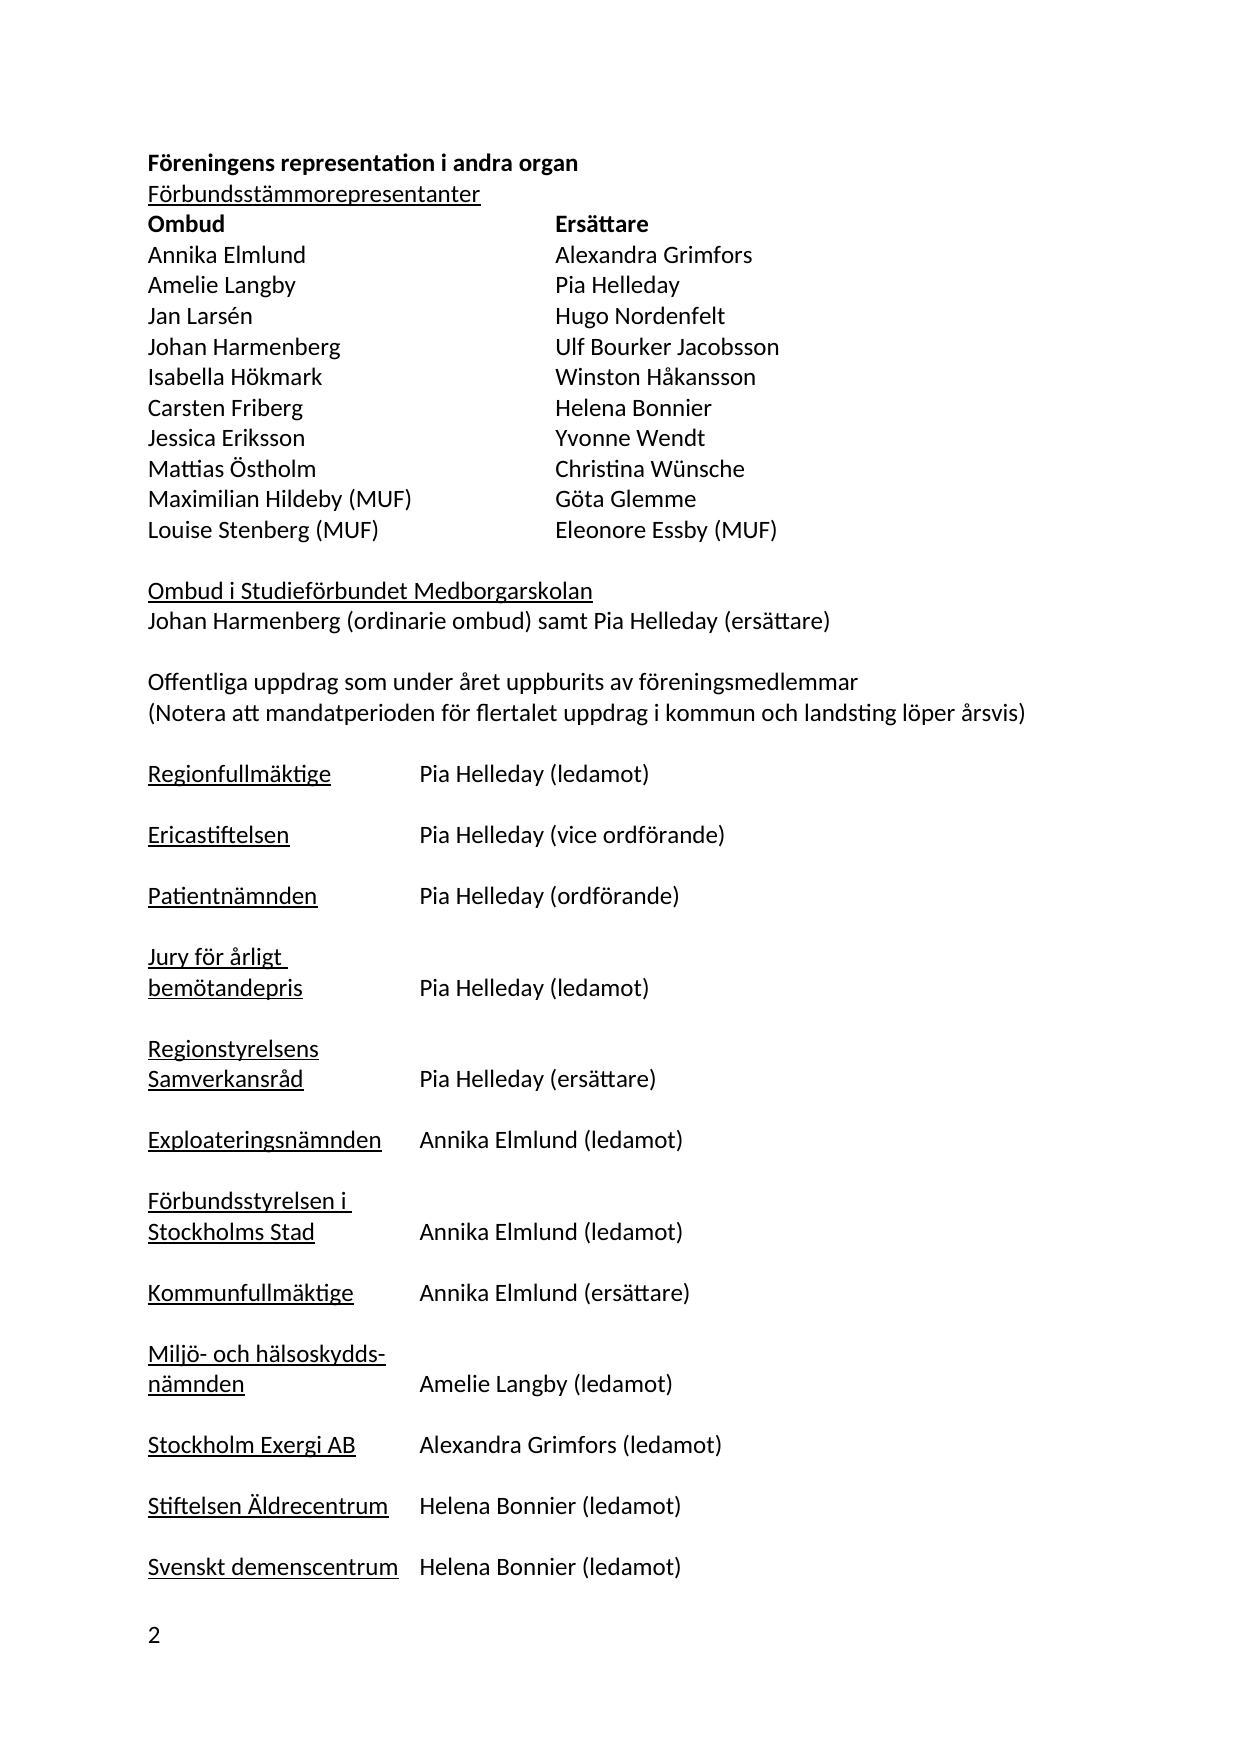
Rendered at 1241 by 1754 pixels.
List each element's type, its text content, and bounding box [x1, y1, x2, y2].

text Regionstyrelsens [148, 1033, 1093, 1063]
text Samverkansråd Pia Helleday (ersättare) [148, 1063, 1093, 1094]
text Regionfullmäktige Pia Helleday (ledamot) [148, 758, 1093, 788]
text Jan Larsén Hugo Nordenfelt [148, 300, 1093, 331]
text Jessica Eriksson Yvonne Wendt [148, 422, 1093, 453]
text Föreningens representation i andra organ [148, 148, 1093, 178]
text bemötandepris Pia Helleday (ledamot) [148, 972, 1093, 1002]
text (Notera att mandatperioden för flertalet uppdrag i kommun och landsting löper årsvis) [148, 697, 1093, 727]
text Ericastiftelsen Pia Helleday (vice ordförande) [148, 819, 1093, 849]
text Maximilian Hildeby (MUF) Göta Glemme [148, 483, 1093, 514]
text nämnden Amelie Langby (ledamot) [148, 1368, 1093, 1399]
text Amelie Langby Pia Helleday [148, 270, 1093, 300]
text Kommunfullmäktige Annika Elmlund (ersättare) [148, 1277, 1093, 1307]
text Mattias Östholm Christina Wünsche [148, 453, 1093, 483]
text Stockholms Stad Annika Elmlund (ledamot) [148, 1216, 1093, 1246]
text Jury för årligt [148, 941, 1093, 972]
text Patientnämnden Pia Helleday (ordförande) [148, 880, 1093, 911]
text Annika Elmlund Alexandra Grimfors [148, 239, 1093, 270]
text Stiftelsen Äldrecentrum Helena Bonnier (ledamot) [148, 1491, 1093, 1521]
text Louise Stenberg (MUF) Eleonore Essby (MUF) [148, 514, 1093, 544]
text Ombud i Studieförbundet Medborgarskolan [148, 575, 1093, 605]
text Förbundsstyrelsen i [148, 1185, 1093, 1216]
text Johan Harmenberg Ulf Bourker Jacobsson [148, 331, 1093, 361]
text Isabella Hökmark Winston Håkansson [148, 361, 1093, 392]
text Exploateringsnämnden Annika Elmlund (ledamot) [148, 1124, 1093, 1155]
text Miljö- och hälsoskydds- [148, 1338, 1093, 1368]
text Carsten Friberg Helena Bonnier [148, 392, 1093, 422]
text Förbundsstämmorepresentanter [148, 178, 1093, 209]
text Johan Harmenberg (ordinarie ombud) samt Pia Helleday (ersättare) [148, 605, 1093, 636]
text Offentliga uppdrag som under året uppburits av föreningsmedlemmar [148, 666, 1093, 697]
text Svenskt demenscentrum Helena Bonnier (ledamot) [148, 1552, 1093, 1582]
text Ombud Ersättare [148, 209, 1093, 239]
text Stockholm Exergi AB Alexandra Grimfors (ledamot) [148, 1429, 1093, 1460]
